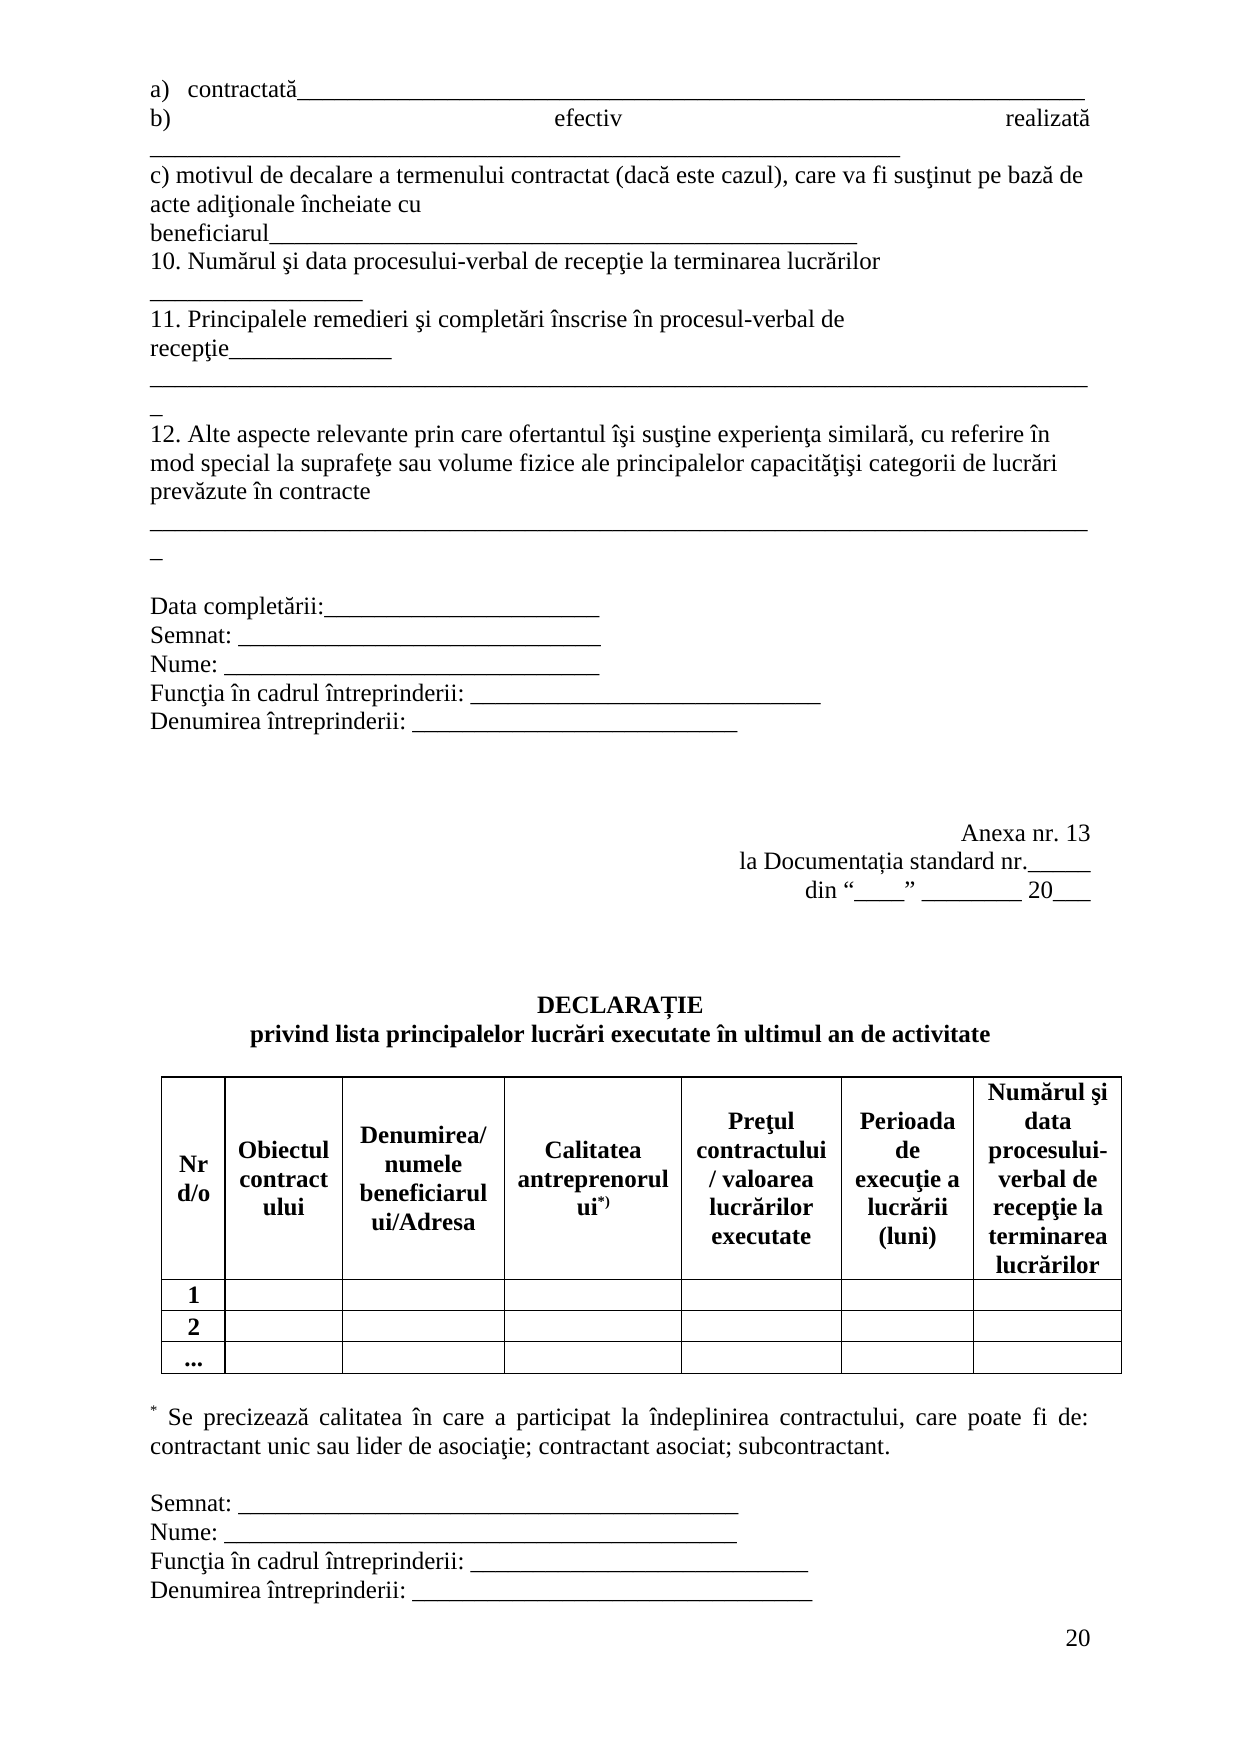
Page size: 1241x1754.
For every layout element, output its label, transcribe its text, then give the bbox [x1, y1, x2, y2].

table_cell 1 [162, 1280, 224, 1310]
text 12. Alte aspecte relevante prin care ofertantul îşi susţine experienţa similară, cu referire în mod special la suprafeţe sau volume fizice ale principalelor capacităţişi categorii de lucrări prevăzute în contracte ____________________________________________________________________________ [150, 419, 1090, 563]
table_cell [974, 1280, 1121, 1310]
table_header Nr d/o [162, 1078, 224, 1279]
table_cell [682, 1342, 841, 1372]
table_cell [505, 1342, 681, 1372]
table_cell [842, 1342, 973, 1372]
text la Documentația standard nr._____ [150, 846, 1090, 875]
table_cell [343, 1280, 504, 1310]
text * Se precizează calitatea în care a participat la îndeplinirea contractului, care poate fi de: contractant unic sau lider de asociaţie; contractant asociat; subcontractant. [150, 1402, 1090, 1460]
text din “____” ________ 20___ [150, 875, 1090, 904]
text c) motivul de decalare a termenului contractat (dacă este cazul), care va fi susţinut pe bază de acte adiţionale încheiate cu beneficiarul_______________________________________________ [150, 160, 1090, 246]
table_cell [226, 1311, 342, 1341]
table_cell [343, 1342, 504, 1372]
table_cell 2 [162, 1311, 224, 1341]
table_header Denumirea/numele beneficiarului/Adresa [343, 1078, 504, 1279]
table_cell [226, 1280, 342, 1310]
table_cell [505, 1280, 681, 1310]
text 11. Principalele remedieri şi completări înscrise în procesul-verbal de recepţie_____________ [150, 304, 1090, 361]
text privind lista principalelor lucrări executate în ultimul an de activitate [150, 1019, 1090, 1048]
table_cell [682, 1311, 841, 1341]
text ____________________________________________________________________________ [150, 361, 1090, 419]
text b) efectiv realizată ____________________________________________________________ [150, 103, 1090, 160]
table_cell ... [162, 1342, 224, 1372]
table_cell [842, 1311, 973, 1341]
table_cell [974, 1311, 1121, 1341]
table_header Perioada de execuţie a lucrării (luni) [842, 1078, 973, 1279]
text 10. Numărul şi data procesului-verbal de recepţie la terminarea lucrărilor _________________ [150, 246, 1090, 304]
text Funcţia în cadrul întreprinderii: ___________________________ [150, 1546, 1090, 1575]
table_header Obiectul contractului [226, 1078, 342, 1279]
table_cell [343, 1311, 504, 1341]
list contractată_______________________________________________________________ [150, 74, 1090, 103]
table_cell [842, 1280, 973, 1310]
table_cell [226, 1342, 342, 1372]
text Data completării:______________________ [150, 591, 1090, 620]
table_header Calitatea antreprenorului*) [505, 1078, 681, 1279]
text Denumirea întreprinderii: __________________________ [150, 706, 1090, 735]
table_cell [974, 1342, 1121, 1372]
text Semnat: _____________________________ [150, 620, 1090, 649]
text Nume: ______________________________ [150, 649, 1090, 678]
table_header Preţul contractului/ valoarea lucrărilor executate [682, 1078, 841, 1279]
text Semnat: ________________________________________ [150, 1488, 1090, 1517]
table_cell [682, 1280, 841, 1310]
text Denumirea întreprinderii: ________________________________ [150, 1575, 1090, 1603]
text Nume: _________________________________________ [150, 1517, 1090, 1546]
table_header Numărul şi data procesului-verbal de recepţie la terminarea lucrărilor [974, 1078, 1121, 1279]
text Anexa nr. 13 [150, 818, 1090, 846]
text Funcţia în cadrul întreprinderii: ____________________________ [150, 678, 1090, 706]
text DECLARAȚIE [150, 990, 1090, 1019]
table_cell [505, 1311, 681, 1341]
